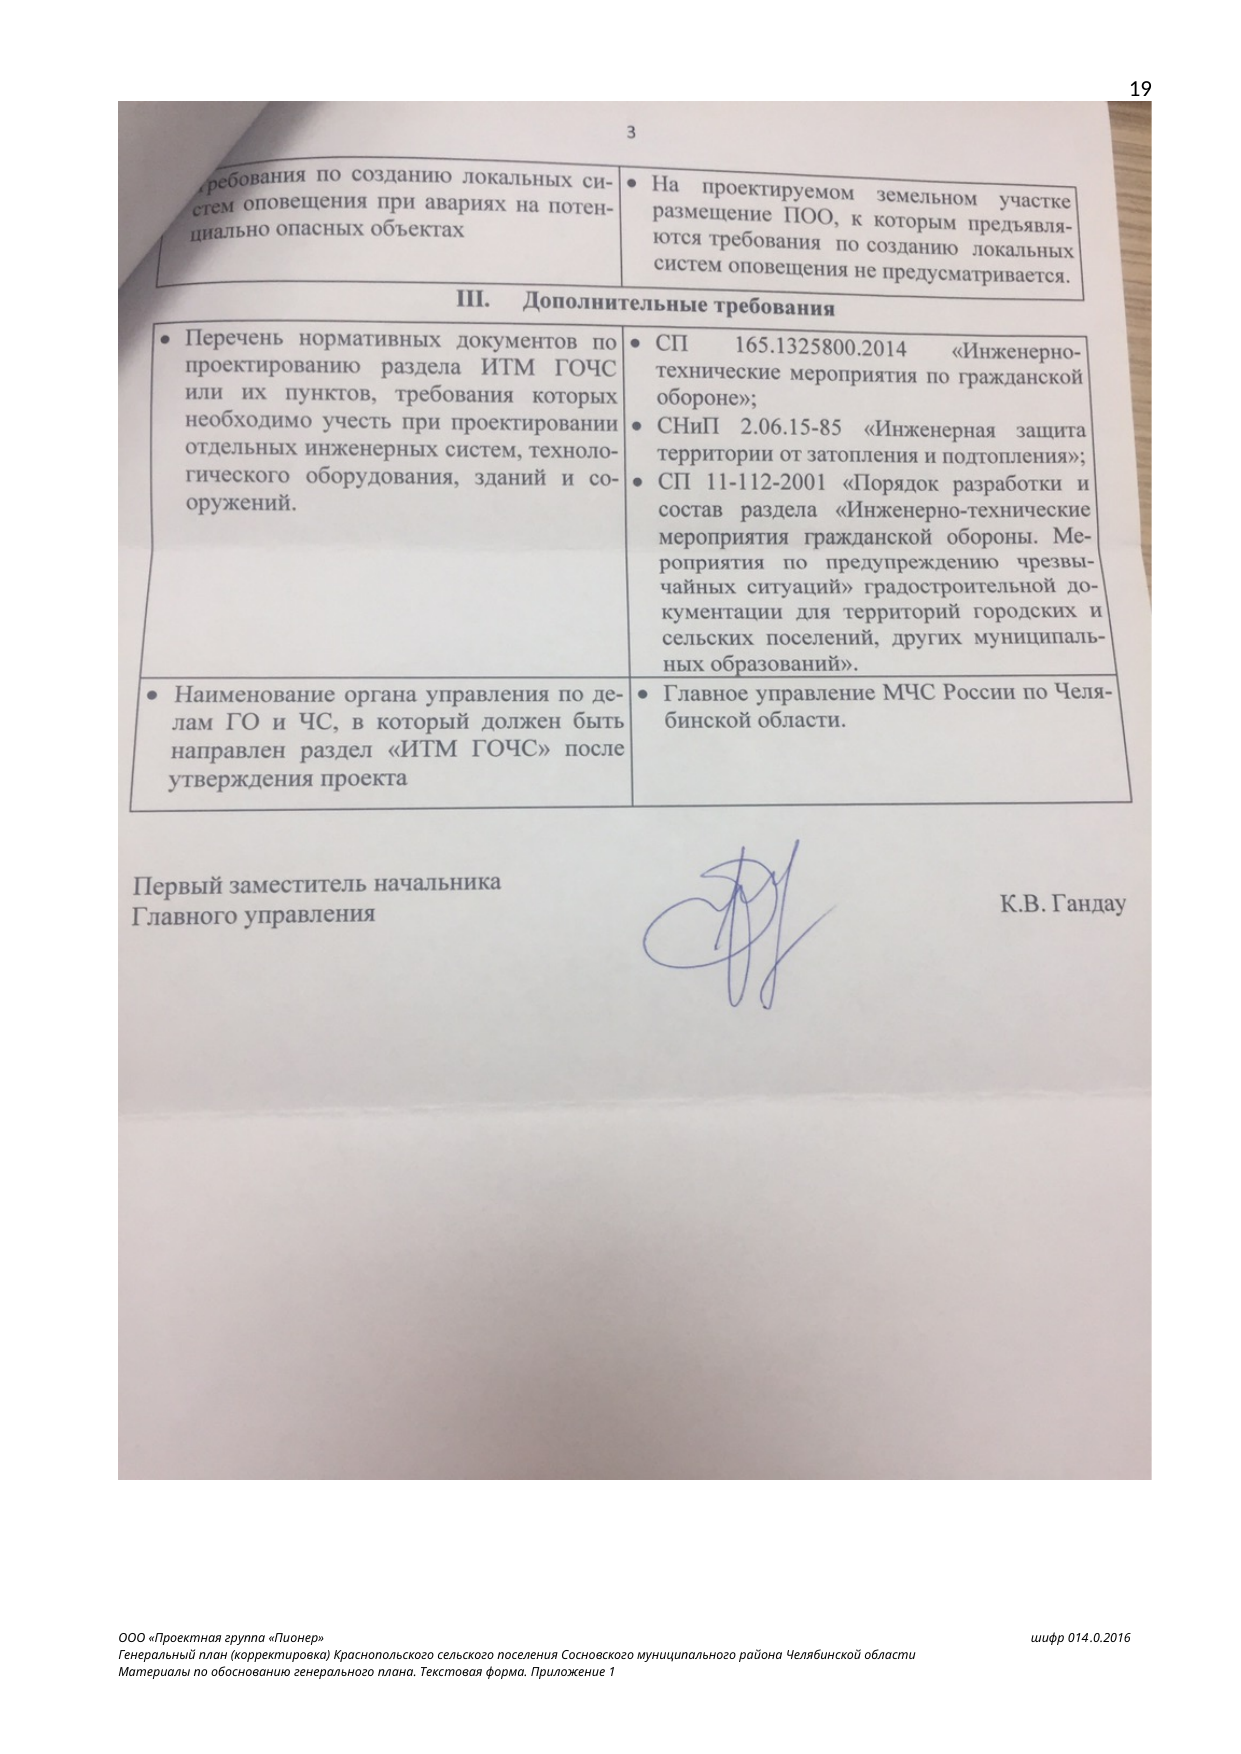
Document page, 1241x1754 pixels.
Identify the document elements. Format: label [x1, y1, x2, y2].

picture [118, 101, 1152, 1480]
